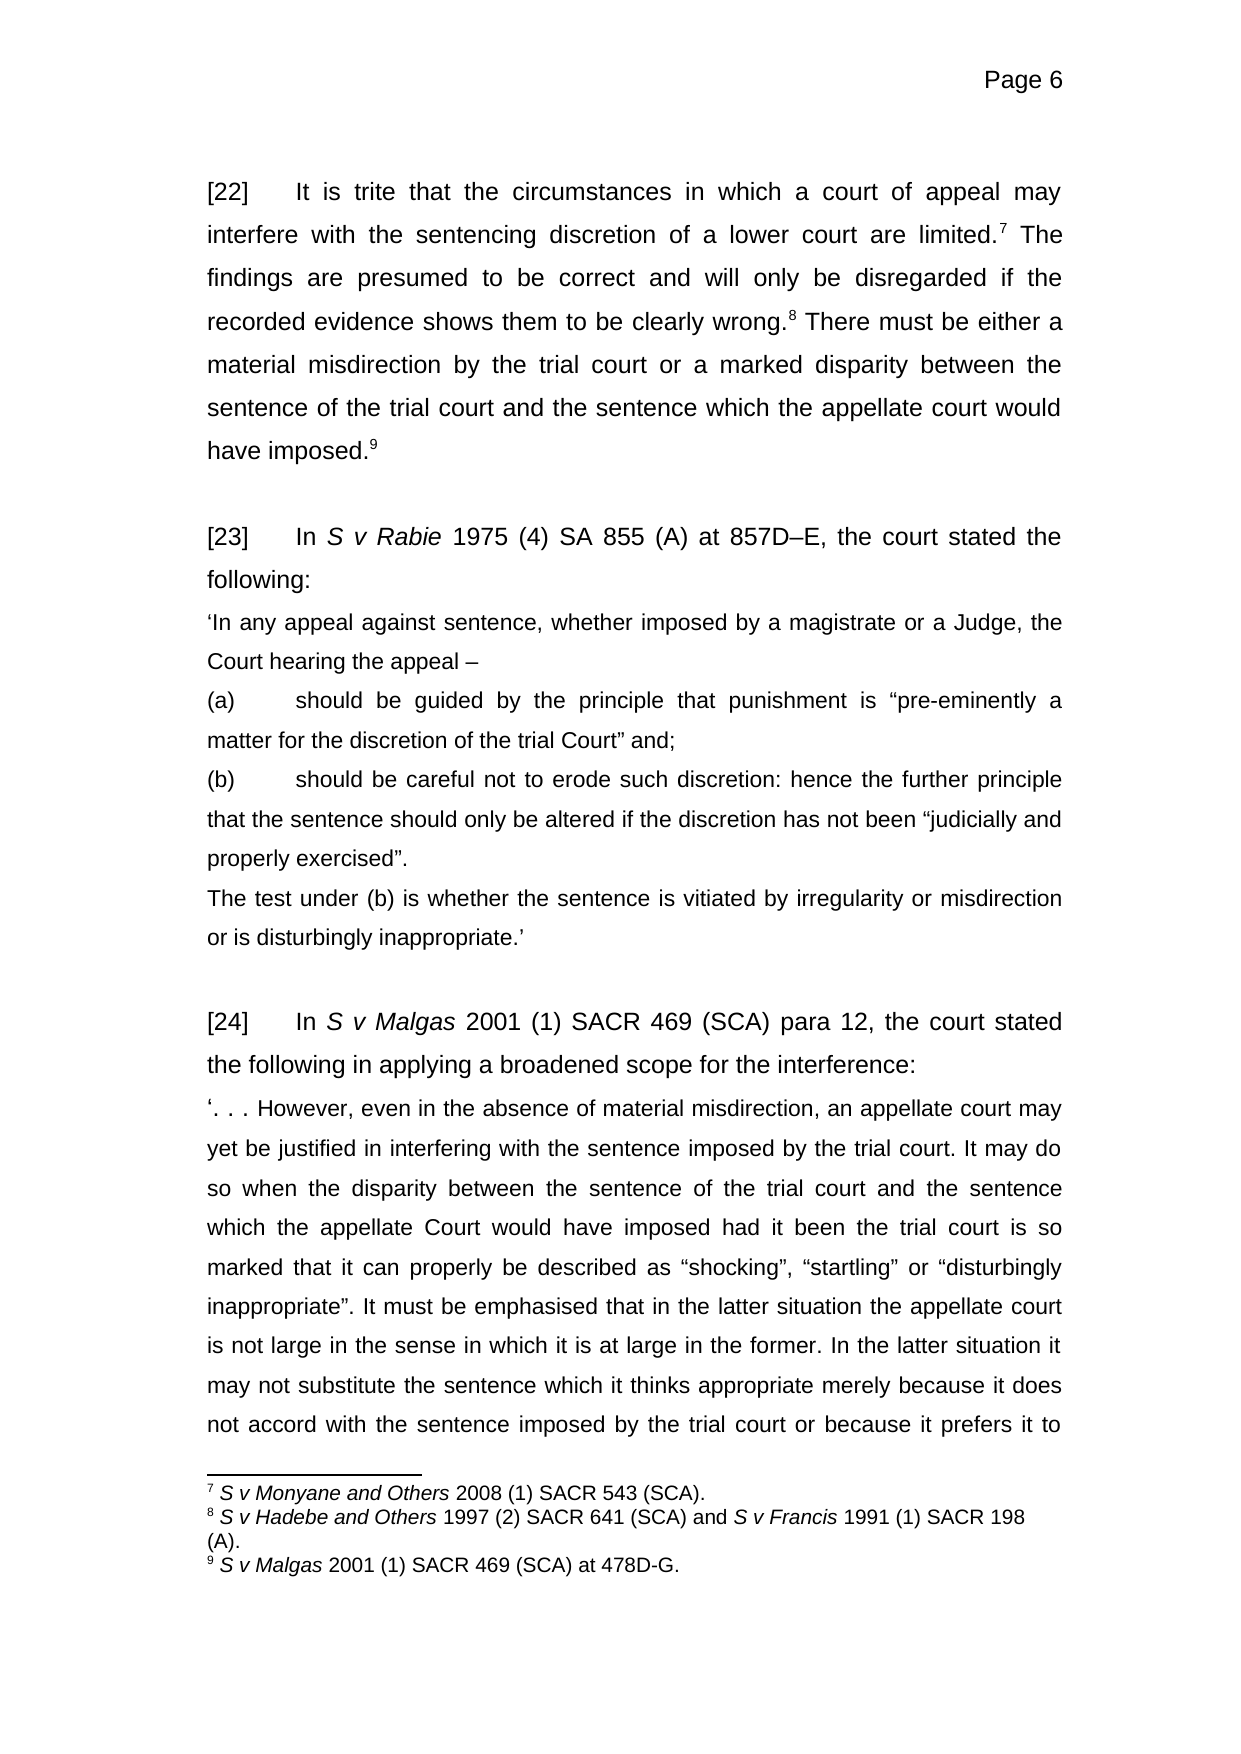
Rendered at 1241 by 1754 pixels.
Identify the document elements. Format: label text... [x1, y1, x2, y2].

text (b) should be careful not to erode such discretion: hence the further principle that the sentence should only be altered if the discretion has not been “judicially and properly exercised”. [207, 766, 1063, 872]
list The test under (b) is whether the sentence is vitiated by irregularity or misdirection or is disturbingly inappropriate.’ [207, 885, 1063, 951]
text [22] It is trite that the circumstances in which a court of appeal may interfere with the sentencing discretion of a lower court are limited. The findings are presumed to be correct and will only be disregarded if the recorded evidence shows them to be clearly wrong. There must be either a material misdirection by the trial court or a marked disparity between the sentence of the trial court and the sentence which the appellate court would have imposed. [207, 177, 1063, 465]
text ‘In any appeal against sentence, whether imposed by a magistrate or a Judge, the Court hearing the appeal – [207, 608, 1063, 674]
text [23] In S v Rabie 1975 (4) SA 855 (A) at 857D–E, the court stated the following: [207, 522, 1063, 594]
text [24] In S v Malgas 2001 (1) SACR 469 (SCA) para 12, the court stated the following in applying a broadened scope for the interference: [207, 1007, 1063, 1079]
text (a) should be guided by the principle that punishment is “pre-eminently a matter for the discretion of the trial Court” and; [207, 687, 1063, 753]
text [207, 1093, 1063, 1438]
